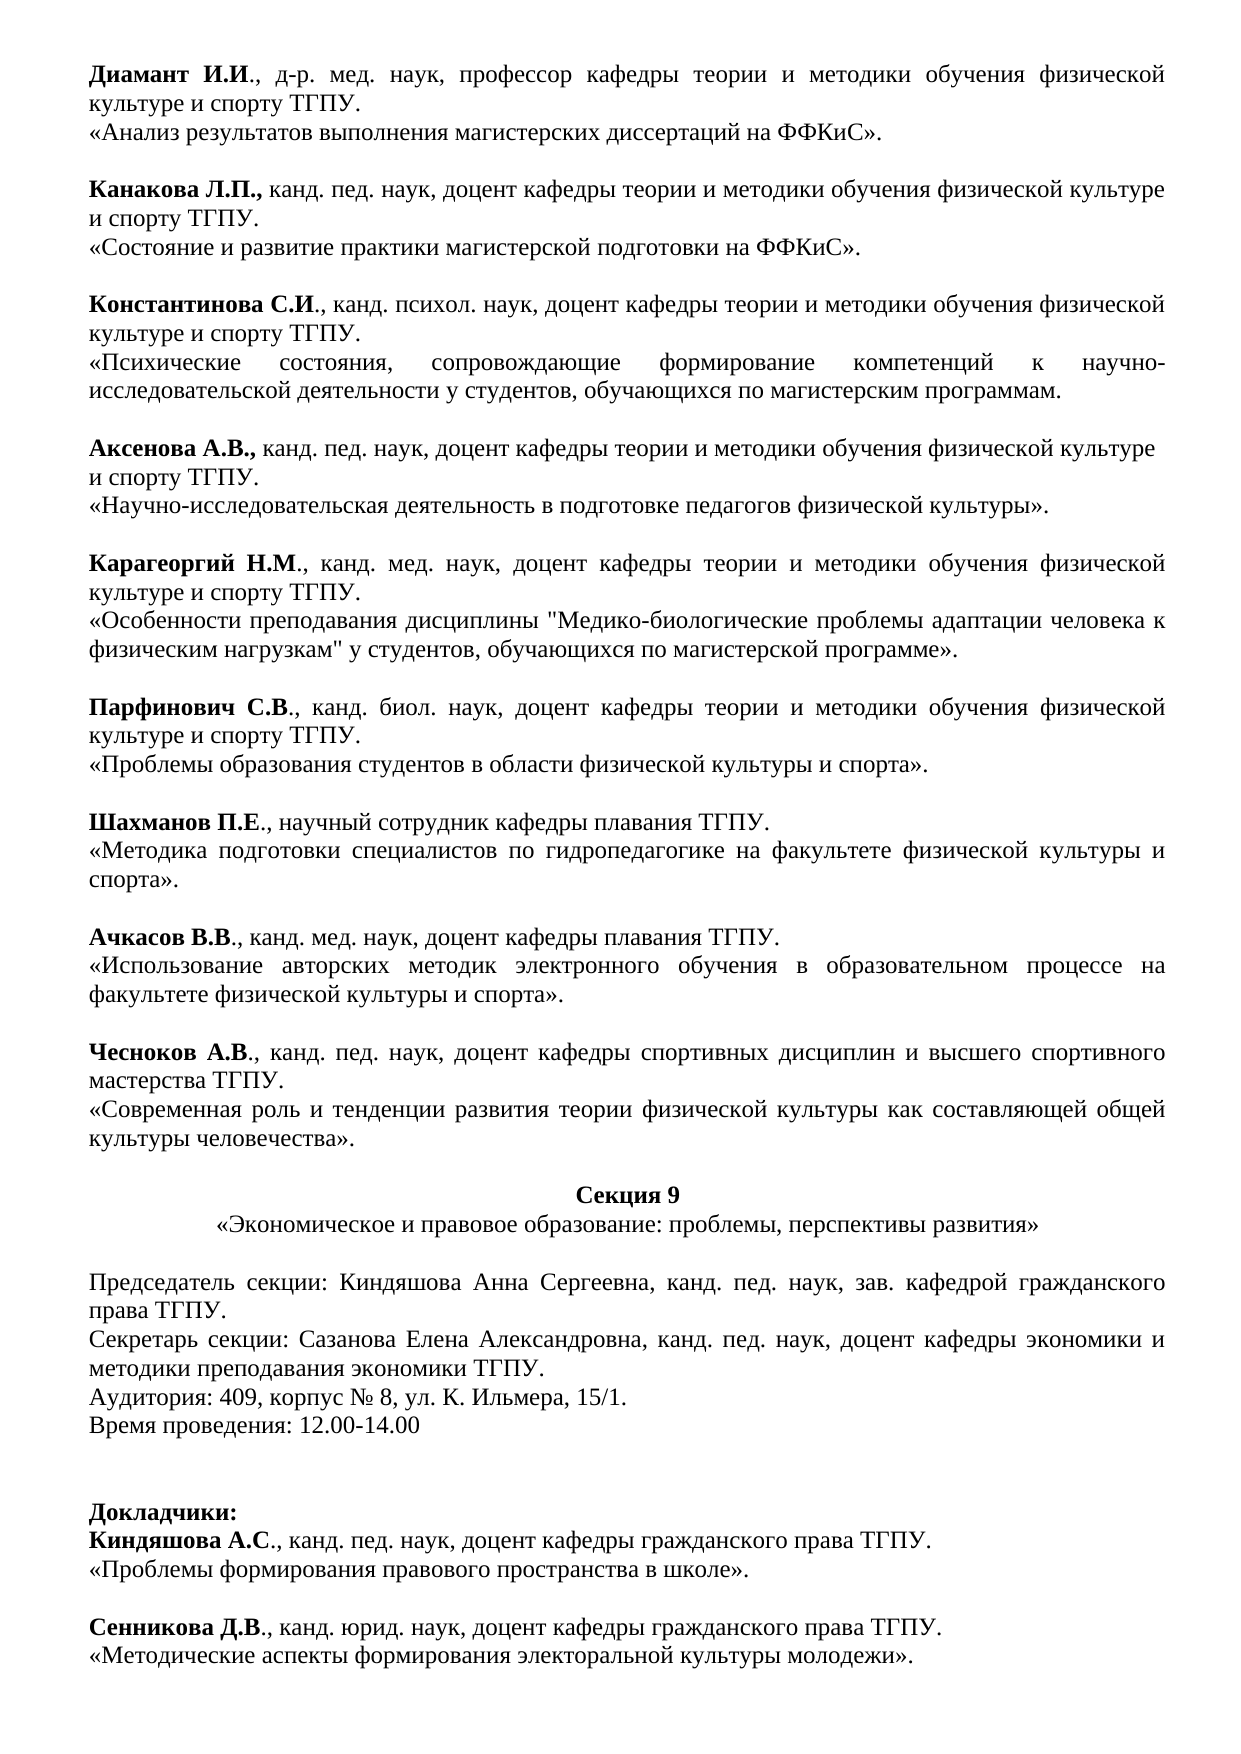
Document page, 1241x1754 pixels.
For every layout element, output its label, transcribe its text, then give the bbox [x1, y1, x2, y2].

text «Анализ результатов выполнения магистерских диссертаций на ФФКиС». [89, 117, 1167, 145]
text Время проведения: 12.00-14.00 [89, 1410, 1167, 1439]
text Канакова Л.П., канд. пед. наук, доцент кафедры теории и методики обучения физической культуре и спорту ТГПУ. [89, 174, 1167, 232]
text «Особенности преподавания дисциплины "Медико-биологические проблемы адаптации человека к физическим нагрузкам" у студентов, обучающихся по магистерской программе». [89, 605, 1167, 663]
text Докладчики: [89, 1497, 1167, 1525]
text Парфинович С.В., канд. биол. наук, доцент кафедры теории и методики обучения физической культуре и спорту ТГПУ. [89, 692, 1167, 749]
text Шахманов П.Е., научный сотрудник кафедры плавания ТГПУ. [89, 807, 1167, 835]
text «Методика подготовки специалистов по гидропедагогике на факультете физической культуры и спорта». [89, 835, 1167, 893]
text «Проблемы формирования правового пространства в школе». [89, 1554, 1167, 1583]
text Константинова С.И., канд. психол. наук, доцент кафедры теории и методики обучения физической культуре и спорту ТГПУ. [89, 289, 1167, 347]
text «Современная роль и тенденции развития теории физической культуры как составляющей общей культуры человечества». [89, 1094, 1167, 1152]
text Карагеоргий Н.М., канд. мед. наук, доцент кафедры теории и методики обучения физической культуре и спорту ТГПУ. [89, 548, 1167, 605]
text «Проблемы образования студентов в области физической культуры и спорта». [89, 749, 1167, 778]
text Аудитория: 409, корпус № 8, ул. К. Ильмера, 15/1. [89, 1382, 1167, 1410]
text «Экономическое и правовое образование: проблемы, перспективы развития» [89, 1209, 1167, 1238]
text «Использование авторских методик электронного обучения в образовательном процессе на факультете физической культуры и спорта». [89, 950, 1167, 1008]
text Киндяшова А.С., канд. пед. наук, доцент кафедры гражданского права ТГПУ. [89, 1525, 1167, 1554]
text «Состояние и развитие практики магистерской подготовки на ФФКиС». [89, 232, 1167, 260]
text «Научно-исследовательская деятельность в подготовке педагогов физической культуры». [89, 490, 1167, 519]
text «Психические состояния, сопровождающие формирование компетенций к научно-исследовательской деятельности у студентов, обучающихся по магистерским программам. [89, 347, 1167, 404]
text Чесноков А.В., канд. пед. наук, доцент кафедры спортивных дисциплин и высшего спортивного мастерства ТГПУ. [89, 1037, 1167, 1094]
text Председатель секции: Киндяшова Анна Сергеевна, канд. пед. наук, зав. кафедрой гражданского права ТГПУ. [89, 1267, 1167, 1324]
text «Методические аспекты формирования электоральной культуры молодежи». [89, 1640, 1167, 1669]
text Ачкасов В.В., канд. мед. наук, доцент кафедры плавания ТГПУ. [89, 922, 1167, 950]
text Секция 9 [89, 1180, 1167, 1209]
text Сенникова Д.В., канд. юрид. наук, доцент кафедры гражданского права ТГПУ. [89, 1612, 1167, 1640]
text Диамант И.И., д-р. мед. наук, профессор кафедры теории и методики обучения физической культуре и спорту ТГПУ. [89, 59, 1167, 117]
text Аксенова А.В., канд. пед. наук, доцент кафедры теории и методики обучения физической культуре и спорту ТГПУ. [89, 433, 1167, 490]
text Секретарь секции: Сазанова Елена Александровна, канд. пед. наук, доцент кафедры экономики и методики преподавания экономики ТГПУ. [89, 1324, 1167, 1382]
